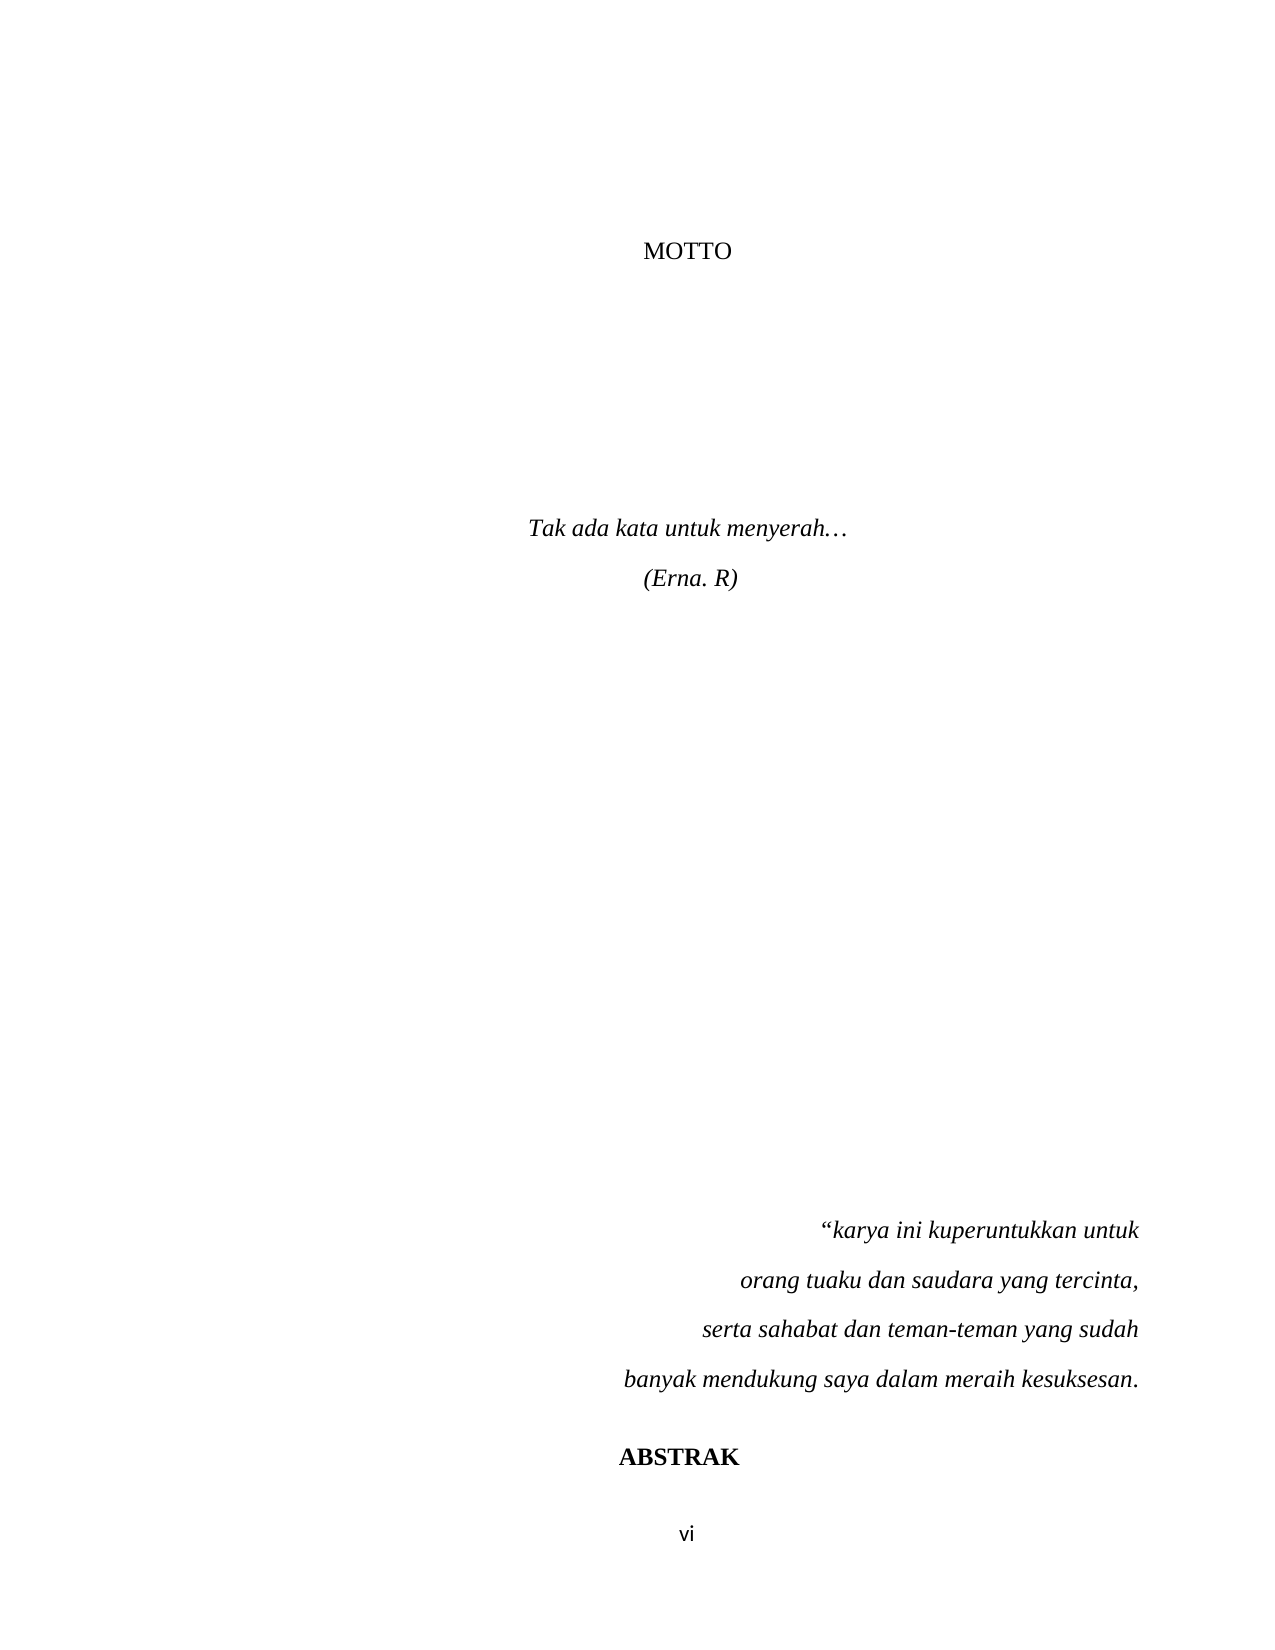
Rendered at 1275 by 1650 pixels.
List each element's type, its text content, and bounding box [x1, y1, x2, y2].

text banyak mendukung saya dalam meraih kesuksesan. [236, 1364, 1139, 1393]
text orang tuaku dan saudara yang tercinta, [236, 1265, 1139, 1293]
text MOTTO [236, 236, 1139, 265]
text “karya ini kuperuntukkan untuk [236, 1215, 1139, 1244]
text ABSTRAK [221, 1442, 1152, 1471]
text Tak ada kata untuk menyerah… [236, 513, 1139, 542]
text serta sahabat dan teman-teman yang sudah [236, 1314, 1139, 1343]
text (Erna. R) [236, 563, 1139, 592]
